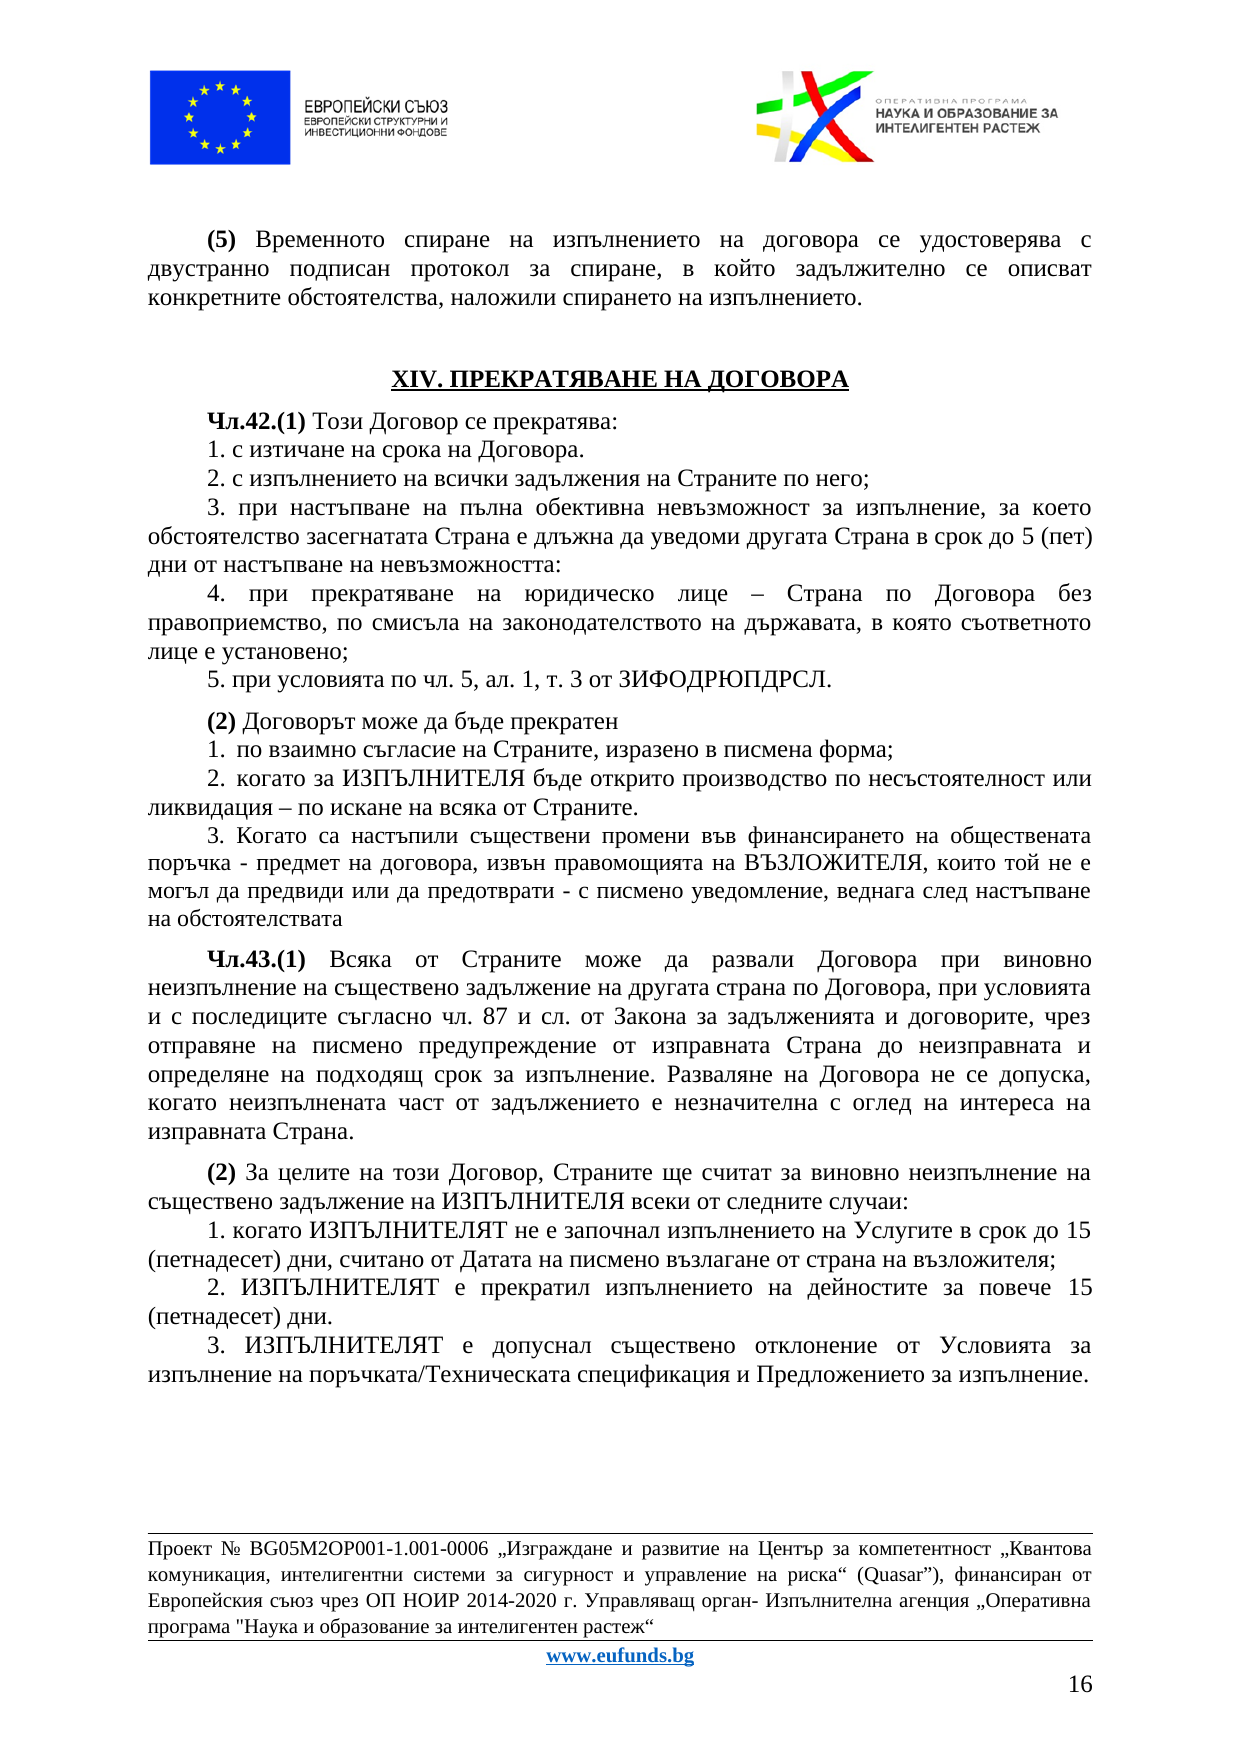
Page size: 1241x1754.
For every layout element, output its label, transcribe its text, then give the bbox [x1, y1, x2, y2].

text Чл.42.(1) Този Договор се прекратява: [148, 406, 1093, 434]
text (2) Договорът може да бъде прекратен [148, 706, 1093, 734]
text 1. с изтичане на срока на Договора. [148, 434, 1093, 463]
picture [137, 56, 481, 170]
text 5. при условията по чл. 5, ал. 1, т. 3 от ЗИФОДРЮПДРСЛ. [148, 664, 1093, 693]
text (5) Временното спиране на изпълнението на договора се удостоверява с двустранно подписан протокол за спиране, в който задължително се описват конкретните обстоятелства, наложили спирането на изпълнението. [148, 224, 1093, 311]
text 3. ИЗПЪЛНИТЕЛЯТ е допуснал съществено отклонение от Условията за изпълнение на поръчката/Техническата спецификация и Предложението за изпълнение. [148, 1330, 1093, 1387]
text 3. при настъпване на пълна обективна невъзможност за изпълнение, за което обстоятелство засегнатата Страна е длъжна да уведоми другата Страна в срок до 5 (пет) дни от настъпване на невъзможността: [148, 492, 1093, 578]
text 1. по взаимно съгласие на Страните, изразено в писмена форма; [148, 734, 1093, 763]
text Чл.43.(1) Всяка от Страните може да развали Договора при виновно неизпълнение на съществено задължение на другата страна по Договора, при условията и с последиците съгласно чл. 87 и сл. от Закона за задълженията и договорите, чрез отправяне на писмено предупреждение от изправната Страна до неизправната и определяне на подходящ срок за изпълнение. Разваляне на Договора не се допуска, когато неизпълнената част от задължението е незначителна с оглед на интереса на изправната Страна. [148, 944, 1093, 1145]
picture [744, 54, 1075, 169]
text 1. когато ИЗПЪЛНИТЕЛЯТ не е започнал изпълнението на Услугите в срок до 15 (петнадесет) дни, считано от Датата на писмено възлагане от страна на възложителя; [148, 1215, 1093, 1272]
text 2. с изпълнението на всички задължения на Страните по него; [148, 463, 1093, 492]
text (2) За целите на този Договор, Страните ще считат за виновно неизпълнение на съществено задължение на ИЗПЪЛНИТЕЛЯ всеки от следните случаи: [148, 1157, 1093, 1215]
text 3. Когато са настъпили съществени промени във финансирането на обществената поръчка - предмет на договора, извън правомощията на ВЪЗЛОЖИТЕЛЯ, които той не е могъл да предвиди или да предотврати - с писмено уведомление, веднага след настъпване на обстоятелствата [148, 821, 1093, 931]
text ХIV. ПРЕКРАТЯВАНЕ НА ДОГОВОРА [148, 364, 1093, 393]
text 2. ИЗПЪЛНИТЕЛЯТ е прекратил изпълнението на дейностите за повече 15 (петнадесет) дни. [148, 1272, 1093, 1330]
text 4. при прекратяване на юридическо лице – Страна по Договора без правоприемство, по смисъла на законодателството на държавата, в която съответното лице е установено; [148, 578, 1093, 664]
text 2. когато за ИЗПЪЛНИТЕЛЯ бъде открито производство по несъстоятелност или ликвидация – по искане на всяка от Страните. [148, 763, 1093, 821]
